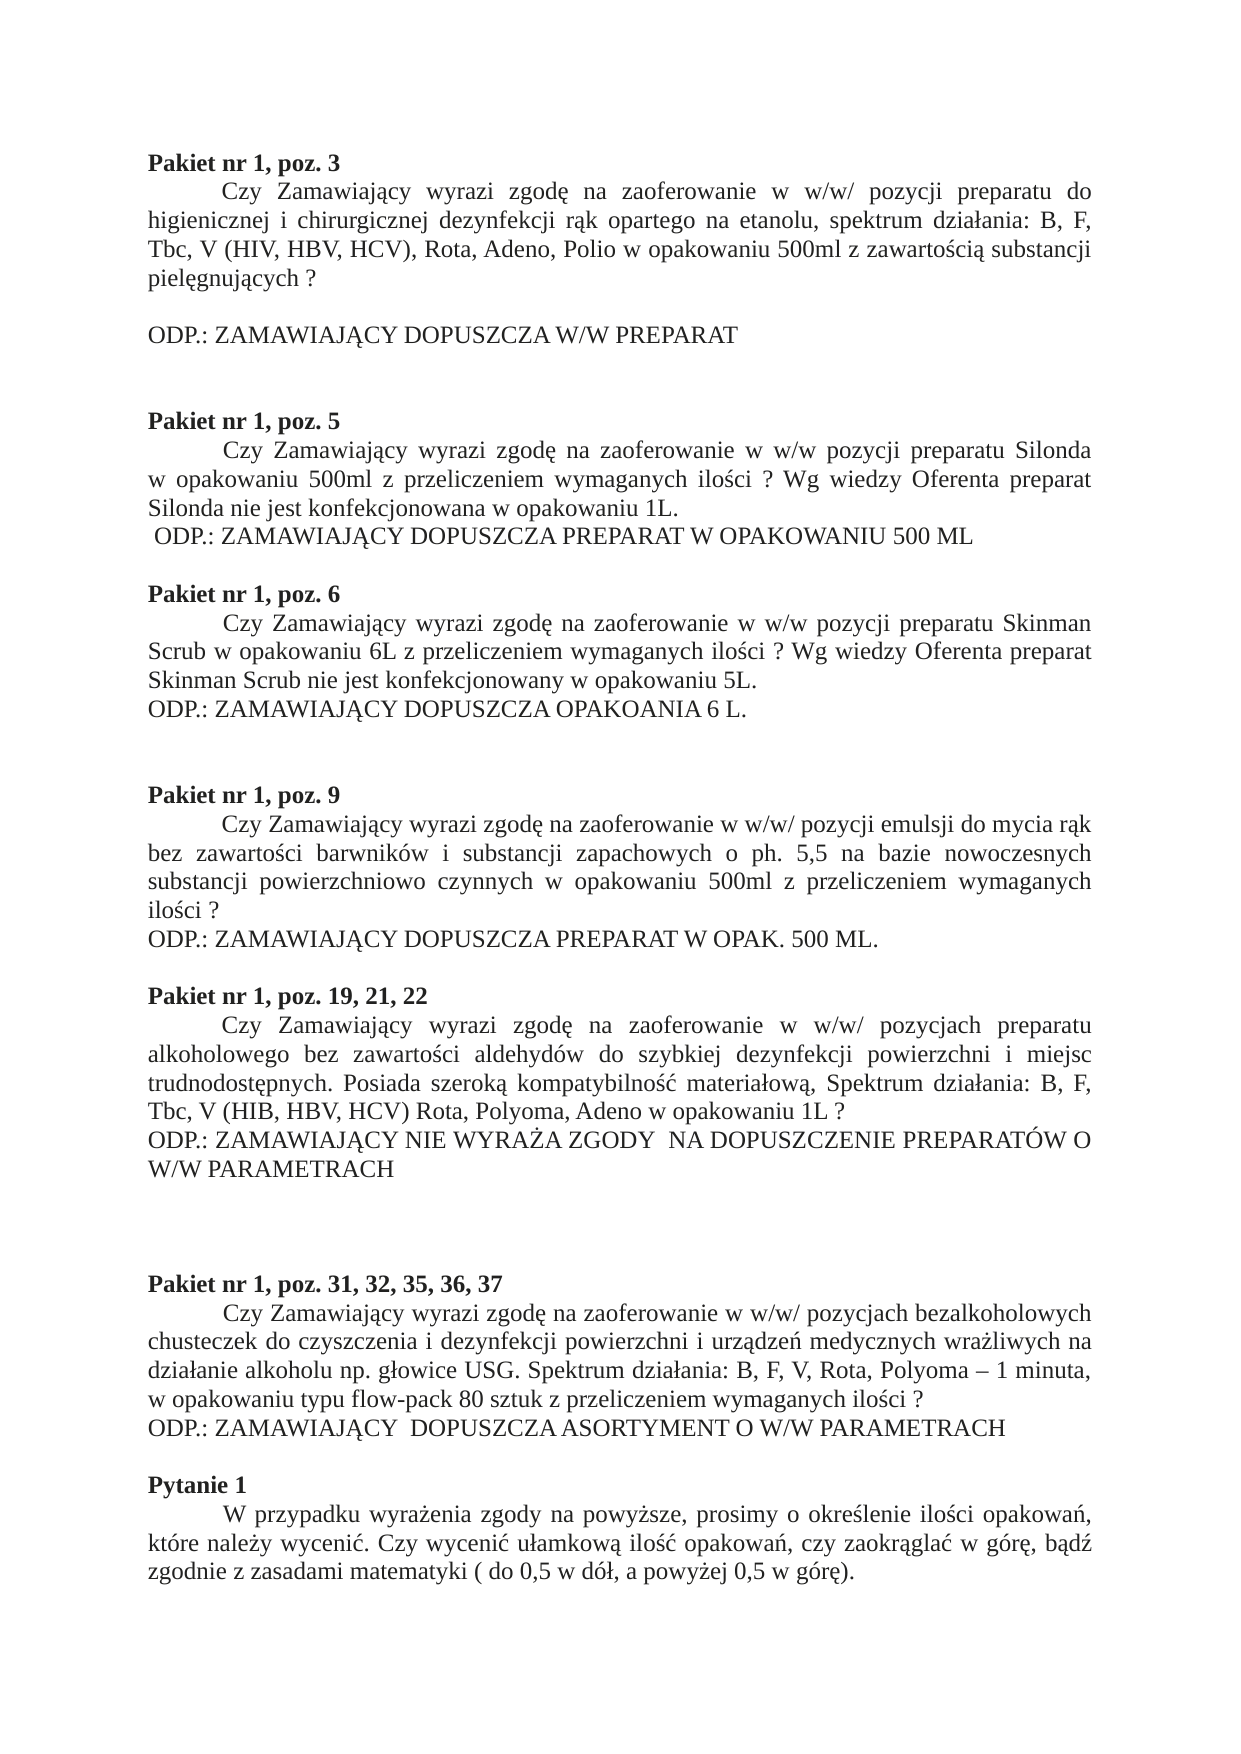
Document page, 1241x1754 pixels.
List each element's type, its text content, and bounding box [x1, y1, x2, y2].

text Czy Zamawiający wyrazi zgodę na zaoferowanie w w/w/ pozycjach bezalkoholowych chusteczek do czyszczenia i dezynfekcji powierzchni i urządzeń medycznych wrażliwych na działanie alkoholu np. głowice USG. Spektrum działania: B, F, V, Rota, Polyoma – 1 minuta, w opakowaniu typu flow-pack 80 sztuk z przeliczeniem wymaganych ilości ? [148, 1298, 1093, 1413]
text Czy Zamawiający wyrazi zgodę na zaoferowanie w w/w/ pozycji preparatu do higienicznej i chirurgicznej dezynfekcji rąk opartego na etanolu, spektrum działania: B, F, Tbc, V (HIV, HBV, HCV), Rota, Adeno, Polio w opakowaniu 500ml z zawartością substancji pielęgnujących ? [148, 176, 1093, 291]
text Pakiet nr 1, poz. 9 [148, 780, 1093, 809]
text ODP.: ZAMAWIAJĄCY DOPUSZCZA PREPARAT W OPAK. 500 ML. [148, 924, 1093, 953]
text ODP.: ZAMAWIAJĄCY DOPUSZCZA OPAKOANIA 6 L. [148, 694, 1093, 723]
text Pakiet nr 1, poz. 6 [148, 579, 1093, 608]
text ODP.: ZAMAWIAJĄCY DOPUSZCZA ASORTYMENT O W/W PARAMETRACH [148, 1413, 1093, 1441]
text Pytanie 1 [148, 1470, 1093, 1499]
text Czy Zamawiający wyrazi zgodę na zaoferowanie w w/w/ pozycjach preparatu alkoholowego bez zawartości aldehydów do szybkiej dezynfekcji powierzchni i miejsc trudnodostępnych. Posiada szeroką kompatybilność materiałową, Spektrum działania: B, F, Tbc, V (HIB, HBV, HCV) Rota, Polyoma, Adeno w opakowaniu 1L ? [148, 1010, 1093, 1125]
text Czy Zamawiający wyrazi zgodę na zaoferowanie w w/w pozycji preparatu Silonda w opakowaniu 500ml z przeliczeniem wymaganych ilości ? Wg wiedzy Oferenta preparat Silonda nie jest konfekcjonowana w opakowaniu 1L. [148, 435, 1093, 521]
text Czy Zamawiający wyrazi zgodę na zaoferowanie w w/w pozycji preparatu Skinman Scrub w opakowaniu 6L z przeliczeniem wymaganych ilości ? Wg wiedzy Oferenta preparat Skinman Scrub nie jest konfekcjonowany w opakowaniu 5L. [148, 608, 1093, 694]
text Pakiet nr 1, poz. 5 [148, 406, 1093, 435]
text Pakiet nr 1, poz. 19, 21, 22 [148, 981, 1093, 1010]
text ODP.: ZAMAWIAJĄCY NIE WYRAŻA ZGODY NA DOPUSZCZENIE PREPARATÓW O W/W PARAMETRACH [148, 1125, 1093, 1183]
text ODP.: ZAMAWIAJĄCY DOPUSZCZA W/W PREPARAT [148, 320, 1093, 349]
text Czy Zamawiający wyrazi zgodę na zaoferowanie w w/w/ pozycji emulsji do mycia rąk bez zawartości barwników i substancji zapachowych o ph. 5,5 na bazie nowoczesnych substancji powierzchniowo czynnych w opakowaniu 500ml z przeliczeniem wymaganych ilości ? [148, 809, 1093, 924]
text ODP.: ZAMAWIAJĄCY DOPUSZCZA PREPARAT W OPAKOWANIU 500 ML [148, 521, 1093, 550]
text Pakiet nr 1, poz. 31, 32, 35, 36, 37 [148, 1269, 1093, 1298]
text Pakiet nr 1, poz. 3 [148, 148, 1093, 176]
text W przypadku wyrażenia zgody na powyższe, prosimy o określenie ilości opakowań, które należy wycenić. Czy wycenić ułamkową ilość opakowań, czy zaokrąglać w górę, bądź zgodnie z zasadami matematyki ( do 0,5 w dół, a powyżej 0,5 w górę). [148, 1499, 1093, 1585]
